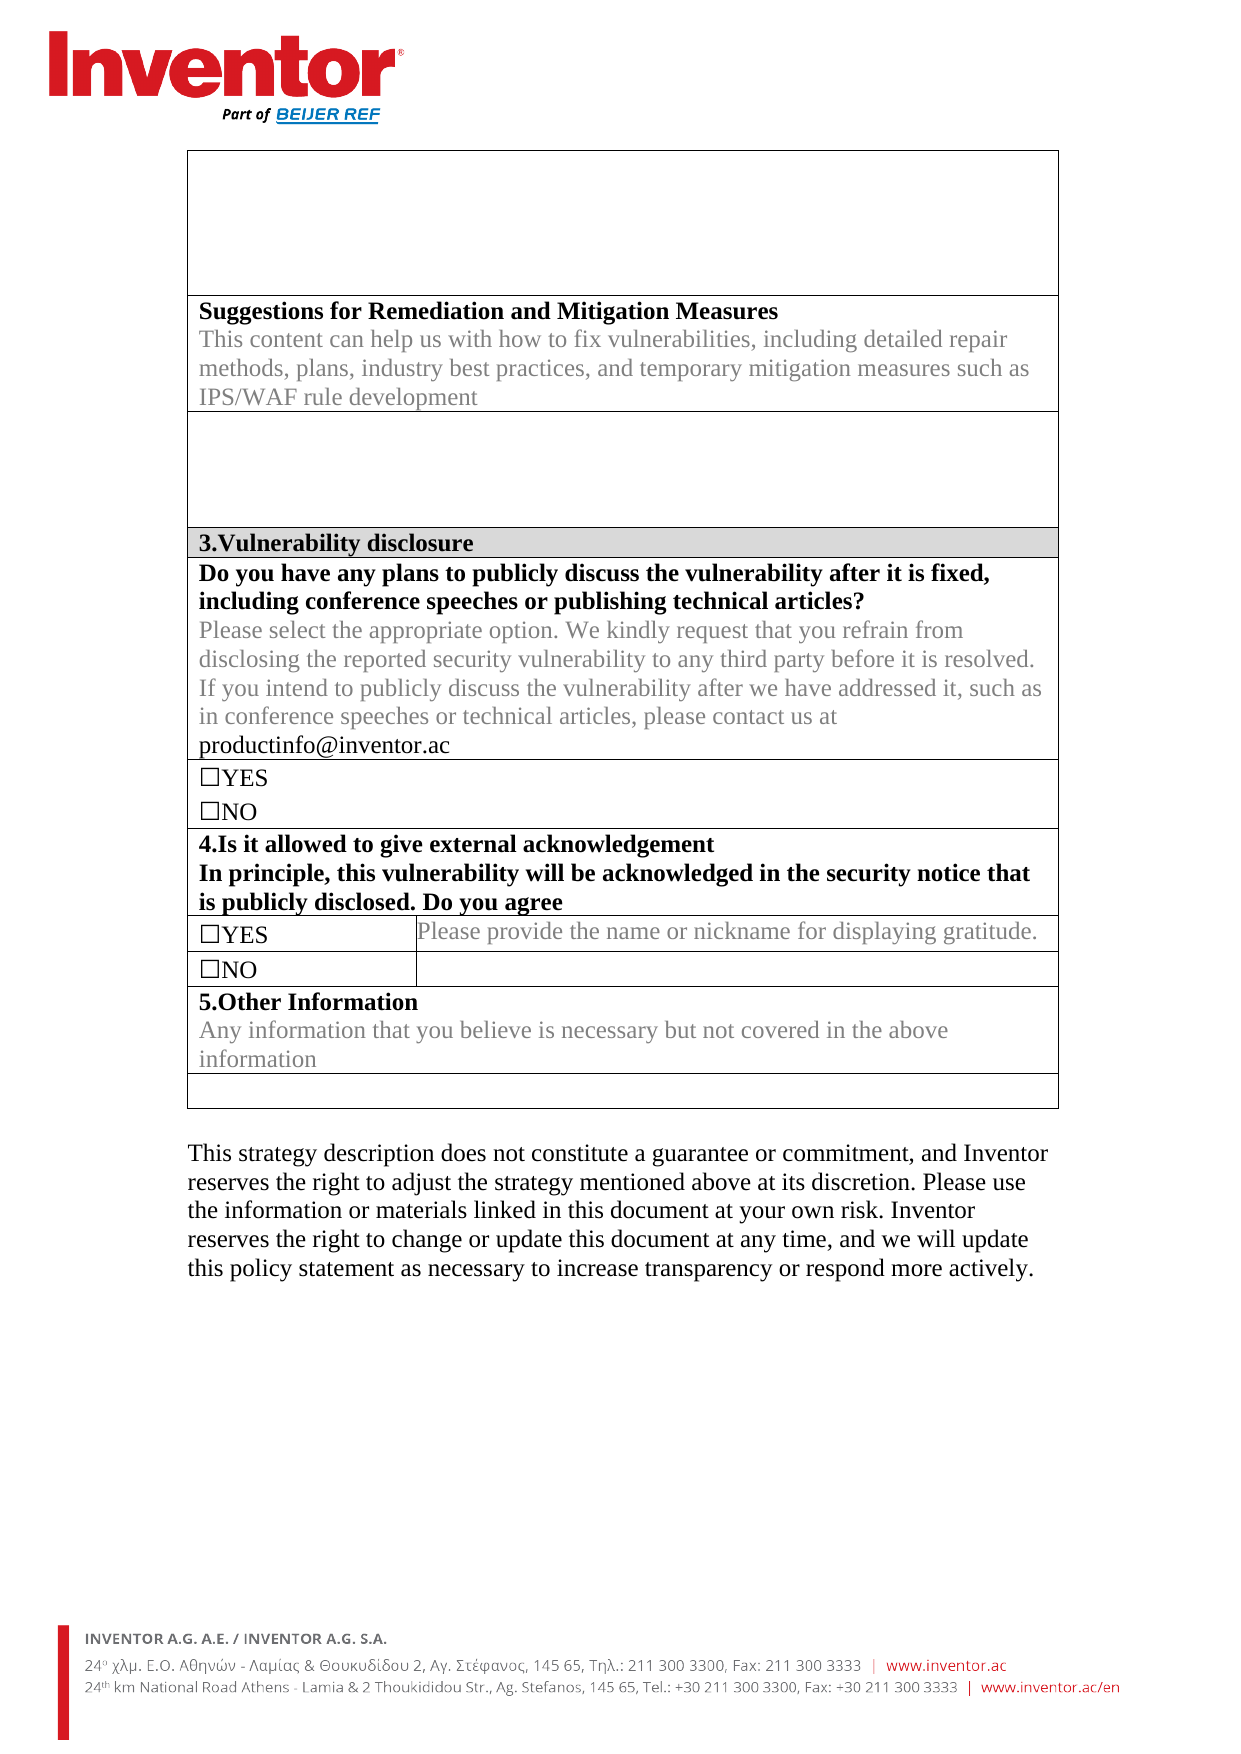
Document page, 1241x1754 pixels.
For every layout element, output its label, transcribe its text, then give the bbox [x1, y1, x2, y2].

table_cell YES [188, 916, 416, 951]
picture [0, 1602, 1187, 1740]
picture [0, 0, 1048, 156]
table_cell Suggestions for Remediation and Mitigation Measures This content can help us with how to fix vulnerabilities, including detailed repair methods, plans, industry best practices, and temporary mitigation measures such as IPS/WAF rule development [188, 296, 1058, 411]
table_cell [188, 151, 1058, 295]
table_cell Please provide the name or nickname for displaying gratitude. [417, 916, 1058, 951]
table_cell NO [188, 952, 416, 986]
table_cell [188, 412, 1058, 527]
table_cell 5.Other Information Any information that you believe is necessary but not covered in the above information [188, 987, 1058, 1073]
table_cell 4.Is it allowed to give external acknowledgement In principle, this vulnerability will be acknowledged in the security notice that is publicly disclosed. Do you agree [188, 829, 1058, 915]
text This strategy description does not constitute a guarantee or commitment, and Inventor reserves the right to adjust the strategy mentioned above at its discretion. Please use the information or materials linked in this document at your own risk. Inventor reserves the right to change or update this document at any time, and we will update this policy statement as necessary to increase transparency or respond more actively. [187, 1138, 1053, 1282]
table_cell Do you have any plans to publicly discuss the vulnerability after it is fixed, including conference speeches or publishing technical articles? Please select the appropriate option. We kindly request that you refrain from disclosing the reported security vulnerability to any third party before it is resolved. If you intend to publicly discuss the vulnerability after we have addressed it, such as in conference speeches or technical articles, please contact us at productinfo@inventor.ac [188, 558, 1058, 759]
table_cell 3.Vulnerability disclosure [188, 528, 1058, 557]
table_cell [188, 1074, 1058, 1108]
table_cell [417, 952, 1058, 986]
table_cell YES NO [188, 760, 1058, 828]
